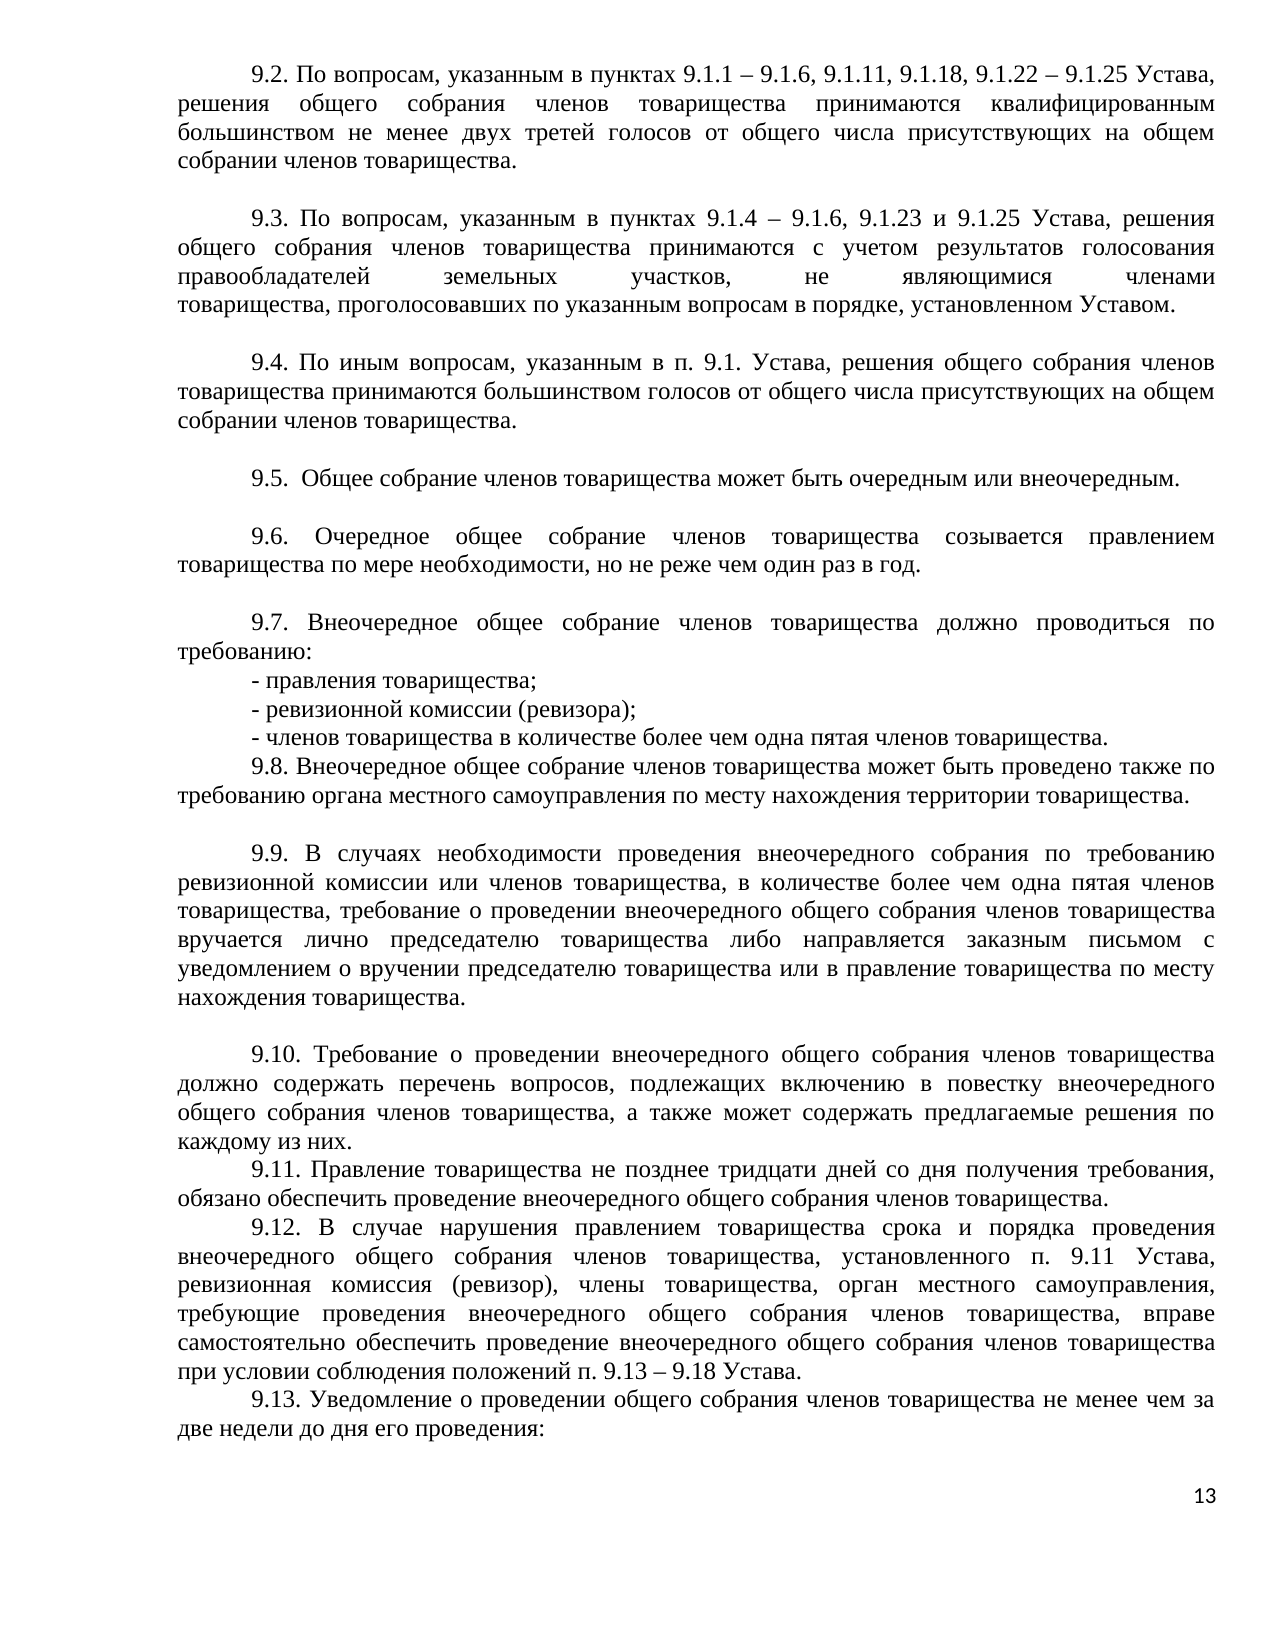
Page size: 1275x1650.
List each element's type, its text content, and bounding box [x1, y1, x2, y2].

text 9.3. По вопросам, указанным в пунктах 9.1.4 – 9.1.6, 9.1.23 и 9.1.25 Устава, решения общего собрания членов товарищества принимаются с учетом результатов голосования правообладателей земельных участков, не являющимися членами товарищества, проголосовавших по указанным вопросам в порядке, установленном Уставом. [177, 203, 1216, 318]
text 9.12. В случае нарушения правлением товарищества срока и порядка проведения внеочередного общего собрания членов товарищества, установленного п. 9.11 Устава, ревизионная комиссия (ревизор), члены товарищества, орган местного самоуправления, требующие проведения внеочередного общего собрания членов товарищества, вправе самостоятельно обеспечить проведение внеочередного общего собрания членов товарищества при условии соблюдения положений п. 9.13 – 9.18 Устава. [177, 1212, 1216, 1384]
text - ревизионной комиссии (ревизора); [177, 694, 1216, 722]
text 9.4. По иным вопросам, указанным в п. 9.1. Устава, решения общего собрания членов товарищества принимаются большинством голосов от общего числа присутствующих на общем собрании членов товарищества. [177, 347, 1216, 434]
text 9.7. Внеочередное общее собрание членов товарищества должно проводиться по требованию: [177, 607, 1216, 665]
text - правления товарищества; [177, 665, 1216, 694]
text 9.2. По вопросам, указанным в пунктах 9.1.1 – 9.1.6, 9.1.11, 9.1.18, 9.1.22 – 9.1.25 Устава, решения общего собрания членов товарищества принимаются квалифицированным большинством не менее двух третей голосов от общего числа присутствующих на общем собрании членов товарищества. [177, 59, 1216, 174]
text 9.11. Правление товарищества не позднее тридцати дней со дня получения требования, обязано обеспечить проведение внеочередного общего собрания членов товарищества. [177, 1154, 1216, 1212]
text 9.10. Требование о проведении внеочередного общего собрания членов товарищества должно содержать перечень вопросов, подлежащих включению в повестку внеочередного общего собрания членов товарищества, а также может содержать предлагаемые решения по каждому из них. [177, 1039, 1216, 1154]
text 9.6. Очередное общее собрание членов товарищества созывается правлением товарищества по мере необходимости, но не реже чем один раз в год. [177, 521, 1216, 578]
text 9.9. В случаях необходимости проведения внеочередного собрания по требованию ревизионной комиссии или членов товарищества, в количестве более чем одна пятая членов товарищества, требование о проведении внеочередного общего собрания членов товарищества вручается лично председателю товарищества либо направляется заказным письмом с уведомлением о вручении председателю товарищества или в правление товарищества по месту нахождения товарищества. [177, 838, 1216, 1010]
text 9.5. Общее собрание членов товарищества может быть очередным или внеочередным. [177, 463, 1216, 492]
text 9.8. Внеочередное общее собрание членов товарищества может быть проведено также по требованию органа местного самоуправления по месту нахождения территории товарищества. [177, 751, 1216, 809]
text 9.13. Уведомление о проведении общего собрания членов товарищества не менее чем за две недели до дня его проведения: [177, 1384, 1216, 1442]
text - членов товарищества в количестве более чем одна пятая членов товарищества. [177, 722, 1216, 751]
